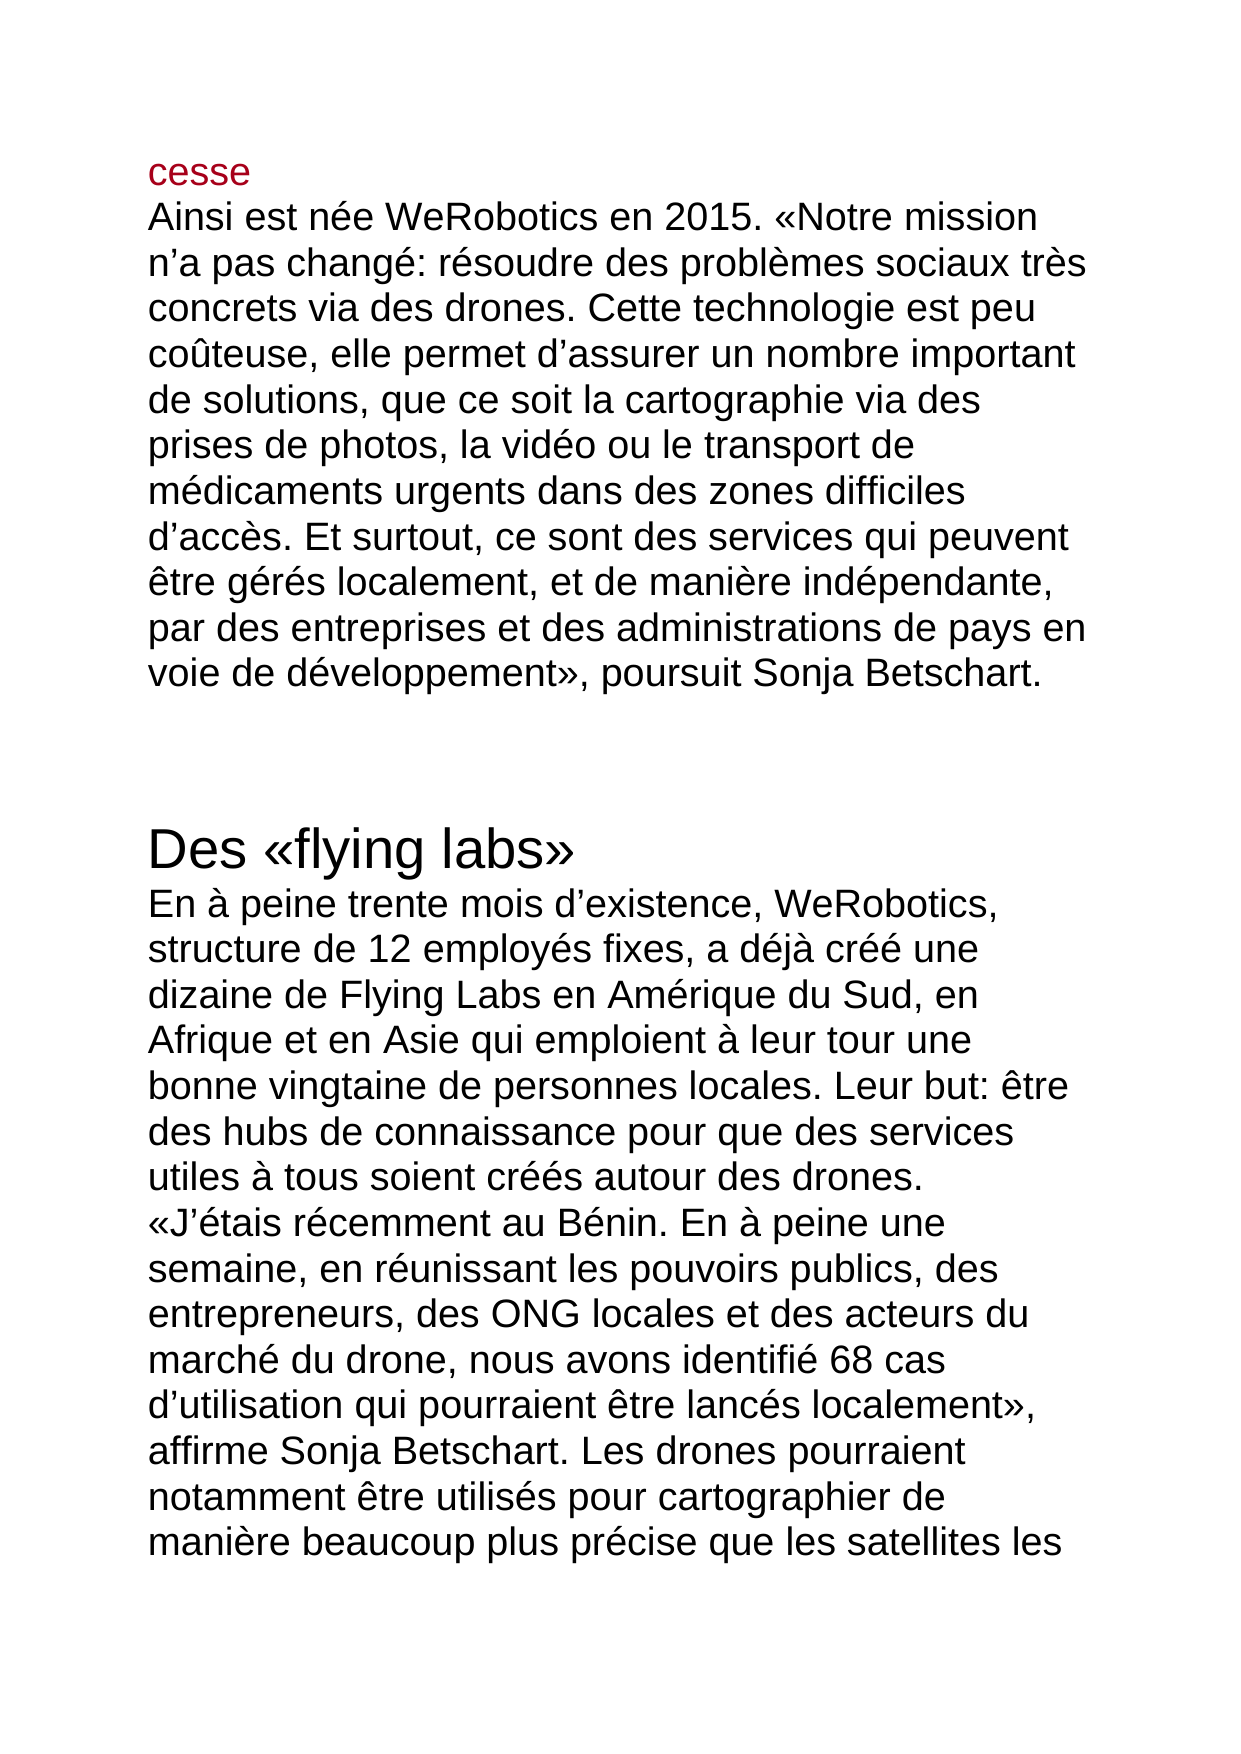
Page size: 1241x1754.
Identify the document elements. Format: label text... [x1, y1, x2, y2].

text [148, 148, 1092, 193]
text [148, 1199, 1092, 1564]
text Ainsi est née WeRobotics en 2015. «Notre mission n’a pas changé: résoudre des problèmes sociaux très concrets via des drones. Cette technologie est peu coûteuse, elle permet d’assurer un nombre important de solutions, que ce soit la cartographie via des prises de photos, la vidéo ou le transport de médicaments urgents dans des zones difficiles d’accès. Et surtout, ce sont des services qui peuvent être gérés localement, et de manière indépendante, par des entreprises et des administrations de pays en voie de développement», poursuit Sonja Betschart. [148, 193, 1092, 695]
text Des «flying labs» [148, 815, 1092, 880]
text En à peine trente mois d’existence, WeRobotics, structure de 12 employés fixes, a déjà créé une dizaine de Flying Labs en Amérique du Sud, en Afrique et en Asie qui emploient à leur tour une bonne vingtaine de personnes locales. Leur but: être des hubs de connaissance pour que des services utiles à tous soient créés autour des drones. [148, 880, 1092, 1199]
